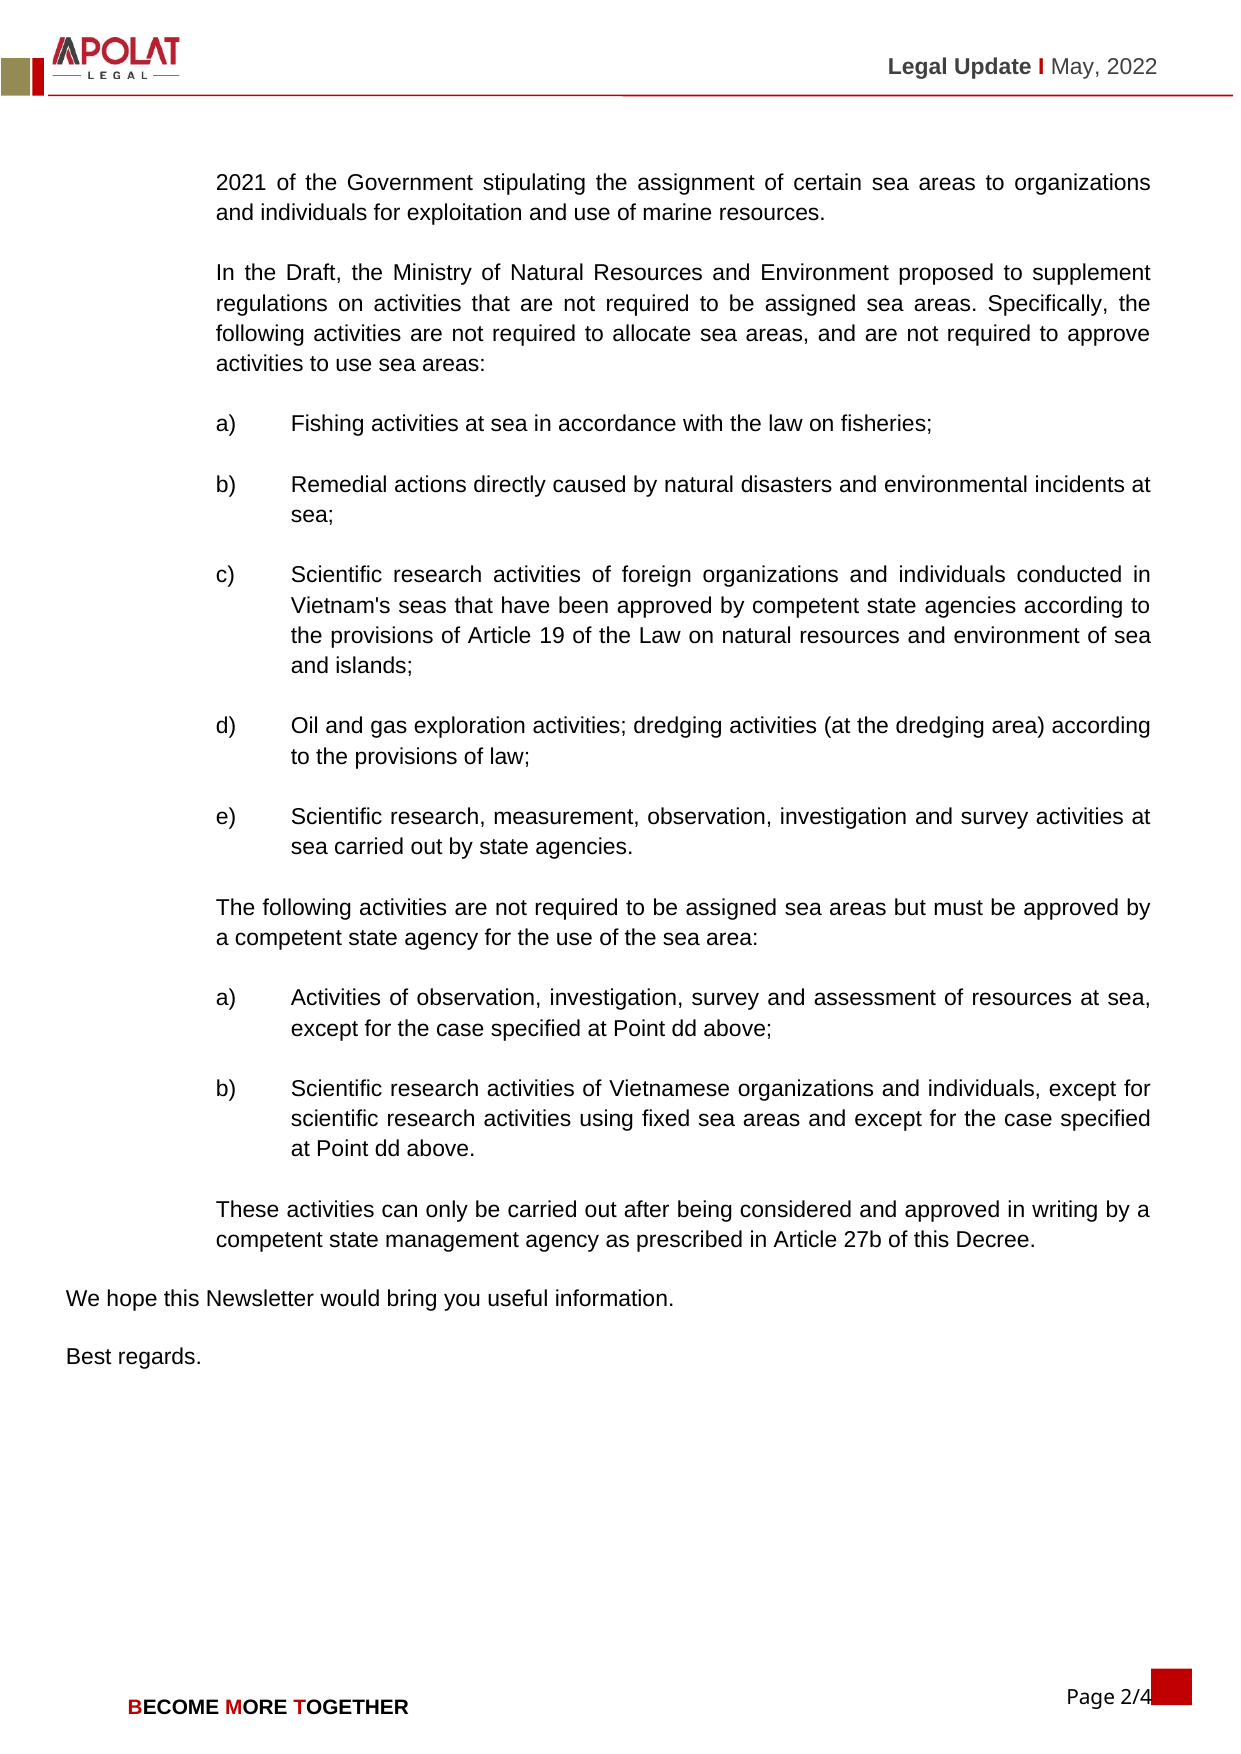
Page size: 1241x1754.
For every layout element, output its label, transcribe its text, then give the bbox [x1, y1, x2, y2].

text a) Activities of observation, investigation, survey and assessment of resources at sea, except for the case specified at Point dd above; [216, 984, 1152, 1041]
text c) Scientific research activities of foreign organizations and individuals conducted in Vietnam's seas that have been approved by competent state agencies according to the provisions of Article 19 of the Law on natural resources and environment of sea and islands; [216, 561, 1152, 678]
list Best regards. [66, 1343, 1152, 1369]
text In the Draft, the Ministry of Natural Resources and Environment proposed to supplement regulations on activities that are not required to be assigned sea areas. Specifically, the following activities are not required to allocate sea areas, and are not required to approve activities to use sea areas: [216, 259, 1152, 376]
text b) Scientific research activities of Vietnamese organizations and individuals, except for scientific research activities using fixed sea areas and except for the case specified at Point dd above. [216, 1075, 1152, 1162]
text b) Remedial actions directly caused by natural disasters and environmental incidents at sea; [216, 471, 1152, 527]
text These activities can only be carried out after being considered and approved in writing by a competent state management agency as prescribed in Article 27b of this Decree. [216, 1196, 1152, 1252]
text d) Oil and gas exploration activities; dredging activities (at the dredging area) according to the provisions of law; [216, 712, 1152, 769]
picture [51, 37, 180, 78]
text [216, 169, 1152, 225]
text The following activities are not required to be assigned sea areas but must be approved by a competent state agency for the use of the sea area: [216, 894, 1152, 950]
text e) Scientific research, measurement, observation, investigation and survey activities at sea carried out by state agencies. [216, 803, 1152, 860]
text We hope this Newsletter would bring you useful information. [66, 1285, 1152, 1312]
text a) Fishing activities at sea in accordance with the law on fisheries; [216, 410, 1152, 437]
